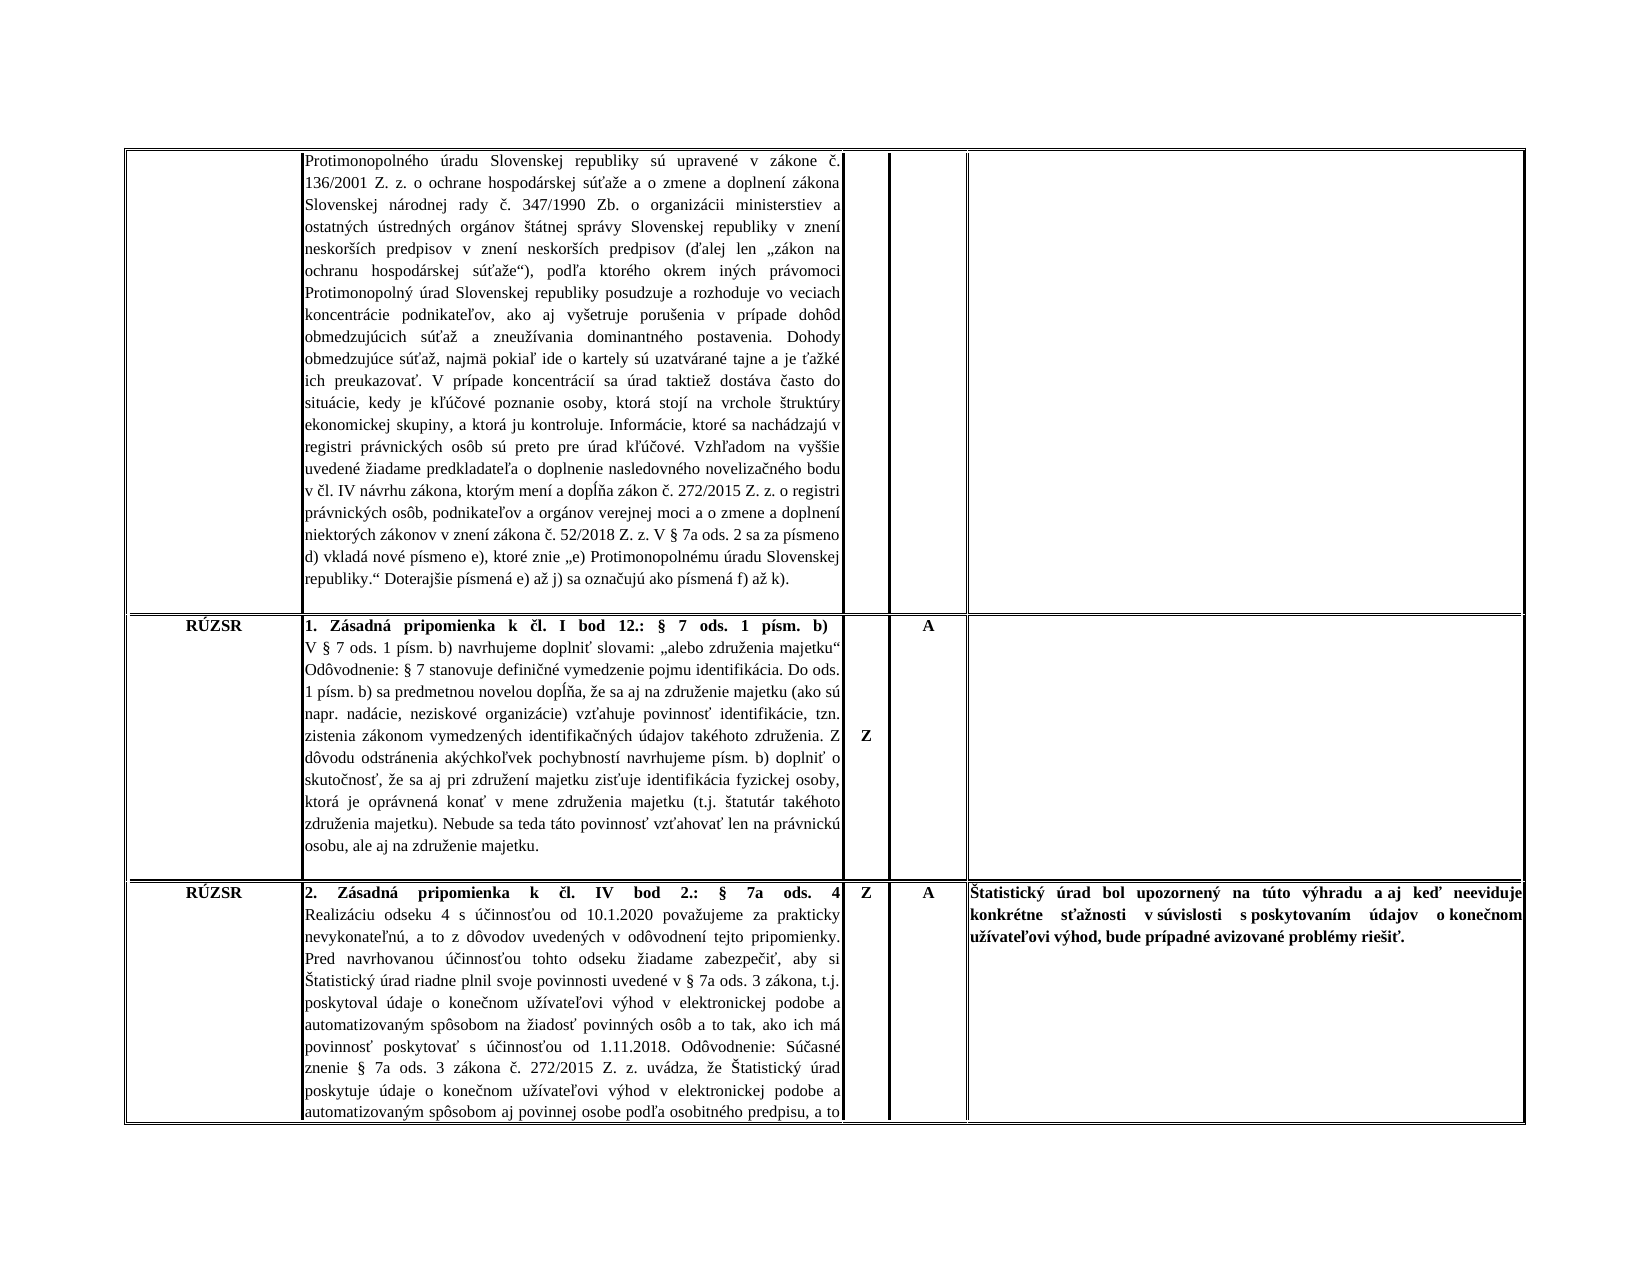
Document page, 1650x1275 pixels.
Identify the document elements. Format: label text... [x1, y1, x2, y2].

table_cell Z [843, 883, 889, 1121]
table_cell 1. Zásadná pripomienka k čl. I bod 12.: § 7 ods. 1 písm. b) V § 7 ods. 1 písm. b) navrhujeme doplniť slovami: „alebo združenia majetku“ Odôvodnenie: § 7 stanovuje definičné vymedzenie pojmu identifikácia. Do ods. 1 písm. b) sa predmetnou novelou dopĺňa, že sa aj na združenie majetku (ako sú napr. nadácie, neziskové organizácie) vzťahuje povinnosť identifikácie, tzn. zistenia zákonom vymedzených identifikačných údajov takéhoto združenia. Z dôvodu odstránenia akýchkoľvek pochybností navrhujeme písm. b) doplniť o skutočnosť, že sa aj pri združení majetku zisťuje identifikácia fyzickej osoby, ktorá je oprávnená konať v mene združenia majetku (t.j. štatutár takéhoto združenia majetku). Nebude sa teda táto povinnosť vzťahovať len na právnickú osobu, ale aj na združenie majetku. [304, 616, 842, 879]
table_cell RÚZSR [127, 879, 302, 1121]
table_cell Z [843, 151, 889, 612]
table_cell Z [845, 616, 888, 879]
table_cell A [889, 883, 967, 1121]
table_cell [302, 883, 843, 1121]
table_cell A [889, 151, 967, 612]
table_cell [969, 613, 1524, 879]
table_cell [302, 149, 843, 612]
table_cell PMÚSR [127, 151, 302, 612]
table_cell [968, 879, 1524, 1121]
table_cell [968, 151, 1523, 612]
table_cell A [891, 616, 966, 879]
table_cell RÚZSR [127, 613, 301, 879]
